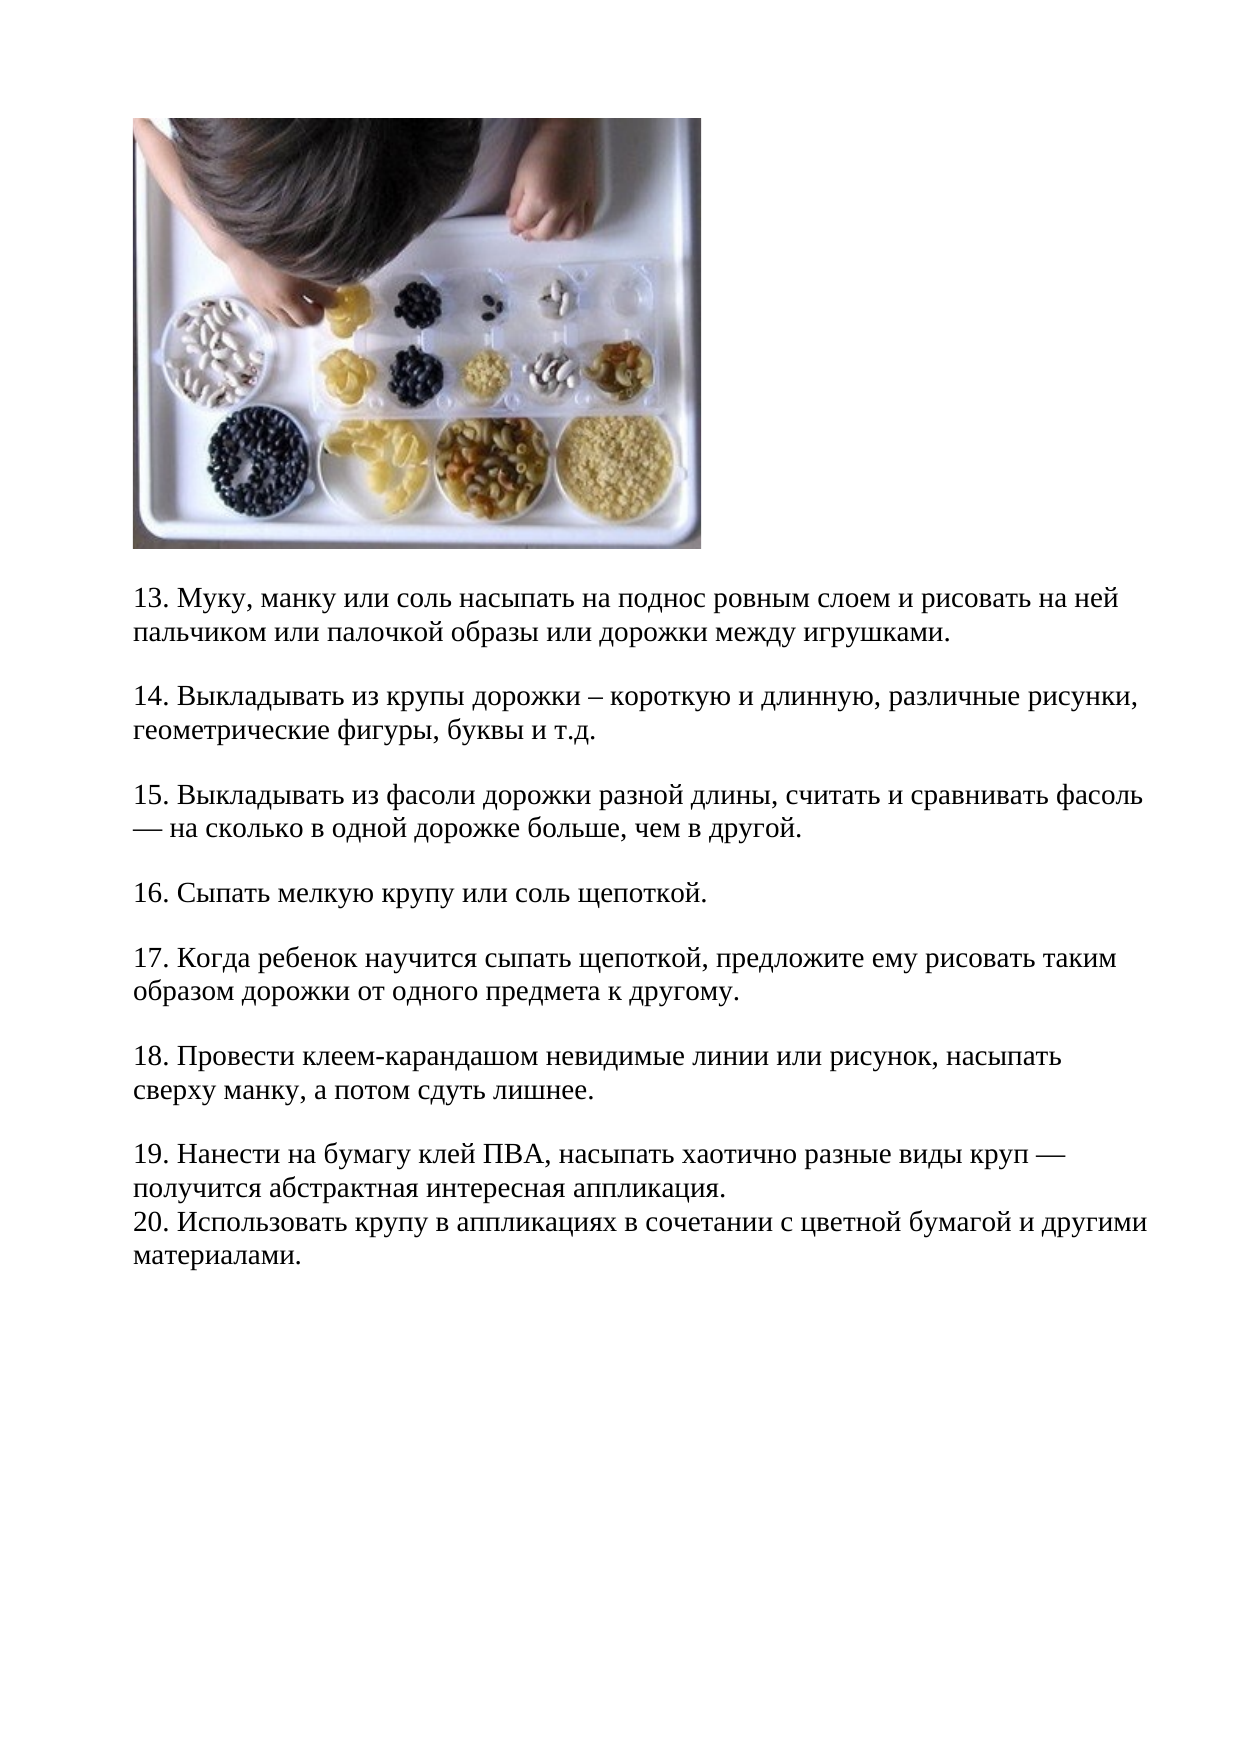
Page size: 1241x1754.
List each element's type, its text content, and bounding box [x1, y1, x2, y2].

text 20. Использовать крупу в аппликациях в сочетании с цветной бумагой и другими материалами. [133, 1204, 1152, 1271]
text 17. Когда ребенок научится сыпать щепоткой, предложите ему рисовать таким образом дорожки от одного предмета к другому. [133, 940, 1152, 1007]
text 13. Муку, манку или соль насыпать на поднос ровным слоем и рисовать на ней пальчиком или палочкой образы или дорожки между игрушками. [133, 580, 1152, 647]
text 14. Выкладывать из крупы дорожки – короткую и длинную, различные рисунки, геометрические фигуры, буквы и т.д. [133, 678, 1152, 746]
text 15. Выкладывать из фасоли дорожки разной длины, считать и сравнивать фасоль — на сколько в одной дорожке больше, чем в другой. [133, 777, 1152, 844]
text 19. Нанести на бумагу клей ПВА, насыпать хаотично разные виды круп — получится абстрактная интересная аппликация. [133, 1137, 1152, 1204]
text 18. Провести клеем-карандашом невидимые линии или рисунок, насыпать сверху манку, а потом сдуть лишнее. [133, 1038, 1152, 1105]
picture [132, 118, 702, 549]
text 16. Сыпать мелкую крупу или соль щепоткой. [133, 875, 1152, 909]
